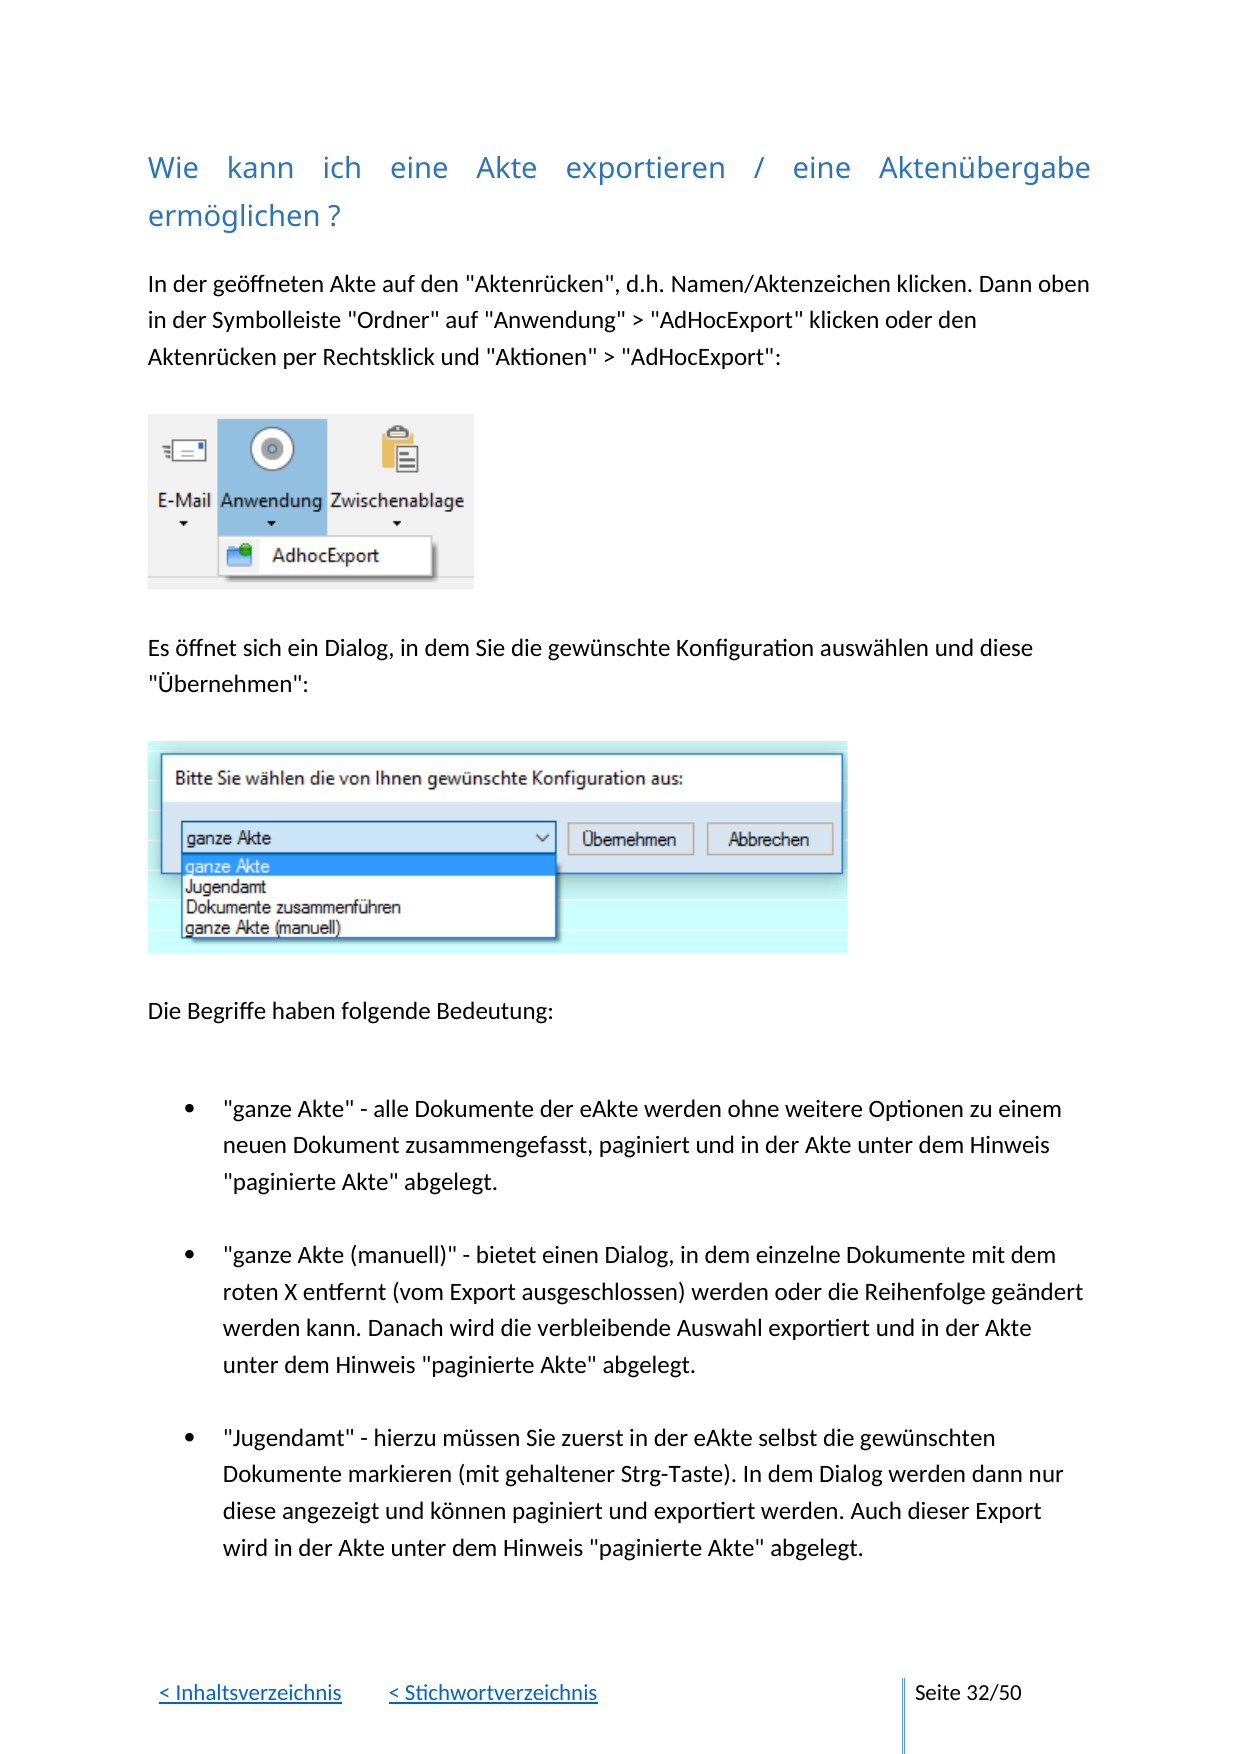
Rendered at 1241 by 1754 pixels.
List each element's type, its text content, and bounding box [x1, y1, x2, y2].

list "ganze Akte (manuell)" - bietet einen Dialog, in dem einzelne Dokumente mit dem roten X entfernt (vom Export ausgeschlossen) werden oder die Reihenfolge geändert werden kann. Danach wird die verbleibende Auswahl exportiert und in der Akte unter dem Hinweis "paginierte Akte" abgelegt. [185, 1239, 1093, 1416]
picture [147, 741, 848, 953]
picture [147, 414, 475, 589]
text In der geöffneten Akte auf den "Aktenrücken", d.h. Namen/Aktenzeichen klicken. Dann oben in der Symbolleiste "Ordner" auf "Anwendung" > "AdHocExport" klicken oder den Aktenrücken per Rechtsklick und "Aktionen" > "AdHocExport": [148, 268, 1093, 589]
list "ganze Akte" - alle Dokumente der eAkte werden ohne weitere Optionen zu einem neuen Dokument zusammengefasst, paginiert und in der Akte unter dem Hinweis "paginierte Akte" abgelegt. [185, 1093, 1093, 1233]
subtitle Wie kann ich eine Akte exportieren / eine Aktenübergabe ermöglichen ? [148, 148, 1093, 235]
list "Jugendamt" - hierzu müssen Sie zuerst in der eAkte selbst die gewünschten Dokumente markieren (mit gehaltener Strg-Taste). In dem Dialog werden dann nur diese angezeigt und können paginiert und exportiert werden. Auch dieser Export wird in der Akte unter dem Hinweis "paginierte Akte" abgelegt. [185, 1422, 1093, 1599]
